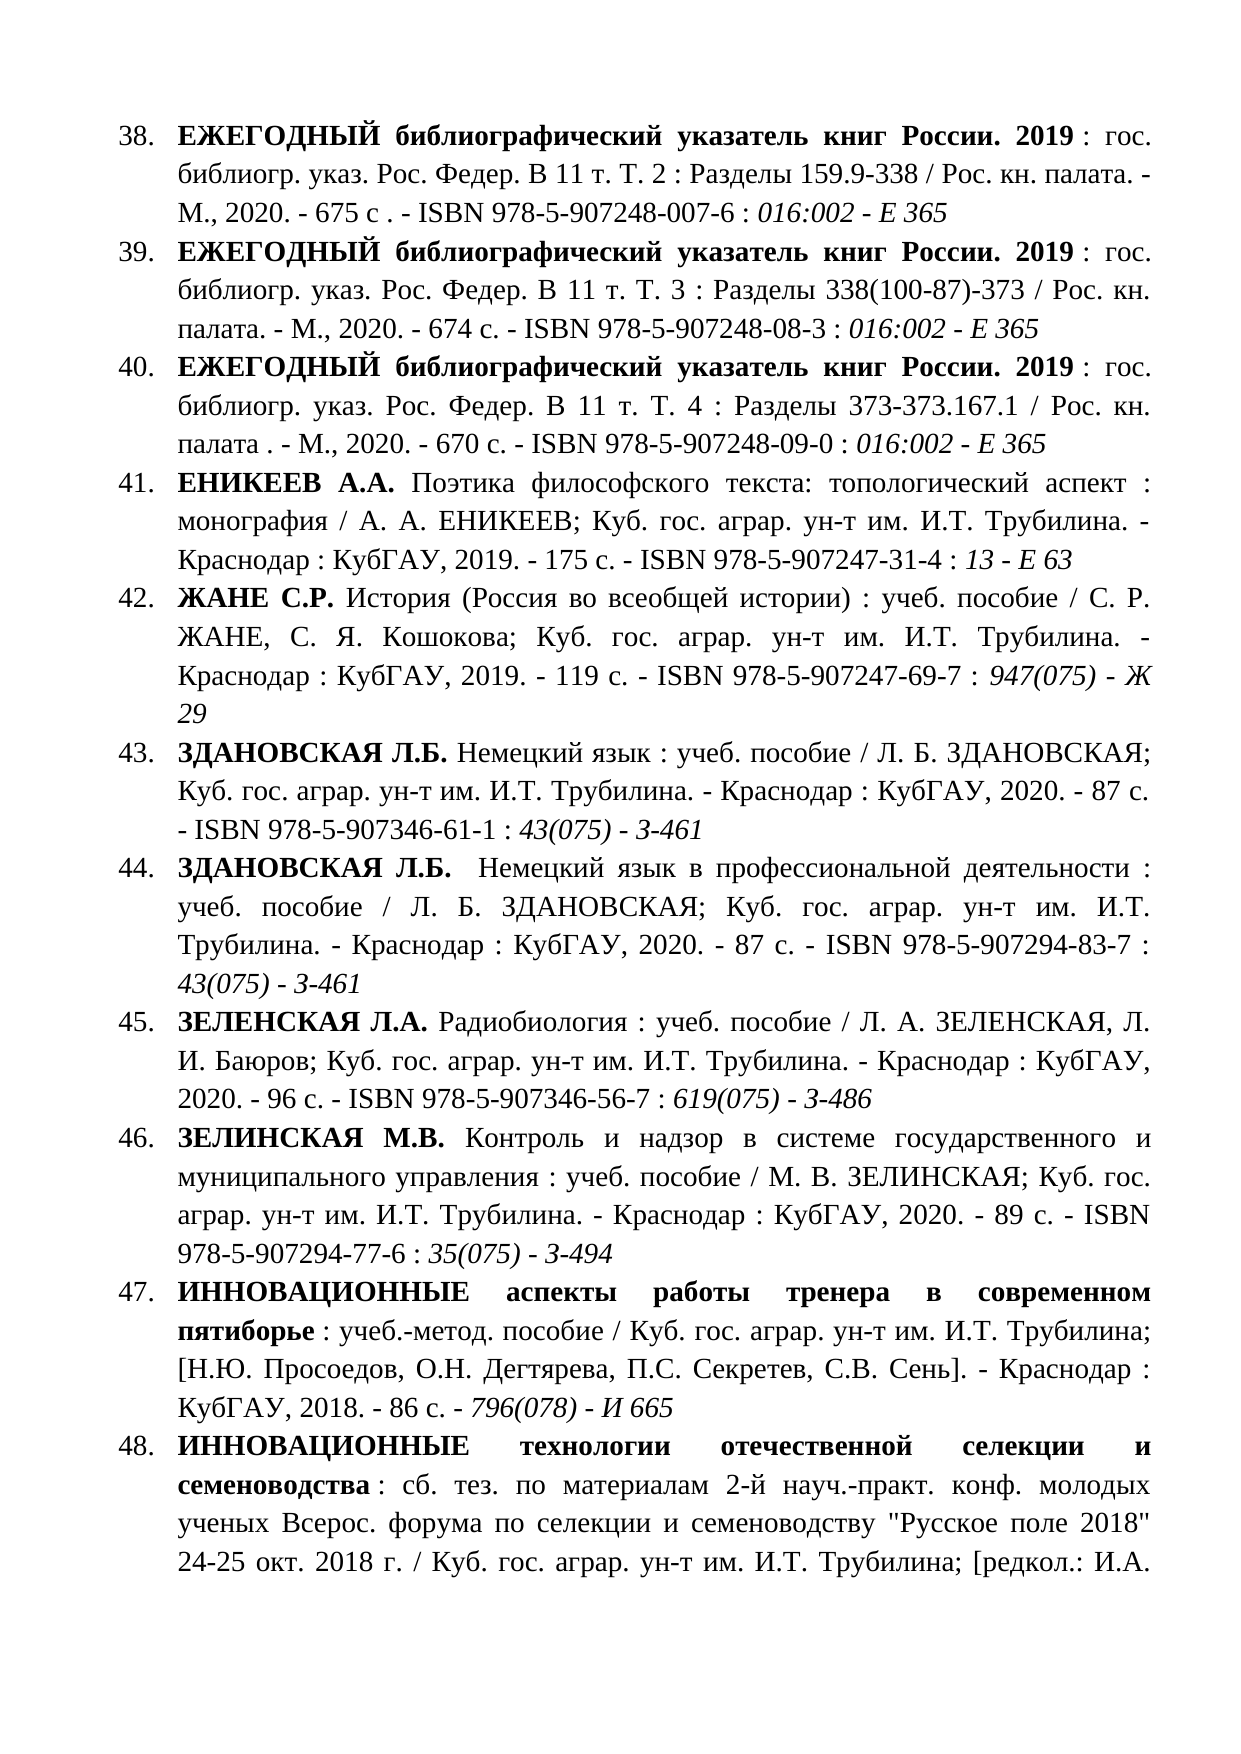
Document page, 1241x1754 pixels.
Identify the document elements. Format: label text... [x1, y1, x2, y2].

list ЗДАНОВСКАЯ Л.Б. Немецкий язык : учеб. пособие / Л. Б. ЗДАНОВСКАЯ; Куб. гос. аграр. ун-т им. И.Т. Трубилина. - Краснодар : КубГАУ, 2020. - 87 с. - ISBN 978-5-907346-61-1 : 43(075) - З-461 [118, 735, 1152, 845]
list ЗЕЛИНСКАЯ М.В. Контроль и надзор в системе государственного и муниципального управления : учеб. пособие / М. В. ЗЕЛИНСКАЯ; Куб. гос. аграр. ун-т им. И.Т. Трубилина. - Краснодар : КубГАУ, 2020. - 89 с. - ISBN 978-5-907294-77-6 : 35(075) - З-494 [118, 1120, 1152, 1269]
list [118, 1428, 1152, 1578]
list ЗЕЛЕНСКАЯ Л.А. Радиобиология : учеб. пособие / Л. А. ЗЕЛЕНСКАЯ, Л. И. Баюров; Куб. гос. аграр. ун-т им. И.Т. Трубилина. - Краснодар : КубГАУ, 2020. - 96 с. - ISBN 978-5-907346-56-7 : 619(075) - З-486 [118, 1004, 1152, 1115]
list ЕЖЕГОДНЫЙ библиографический указатель книг России. 2019 : гос. библиогр. указ. Рос. Федер. В 11 т. Т. 2 : Разделы 159.9-338 / Рос. кн. палата. - М., 2020. - 675 с . - ISBN 978-5-907248-007-6 : 016:002 - Е 365 [118, 118, 1152, 229]
list ЖАНЕ С.Р. История (Россия во всеобщей истории) : учеб. пособие / С. Р. ЖАНЕ, С. Я. Кошокова; Куб. гос. аграр. ун-т им. И.Т. Трубилина. - Краснодар : КубГАУ, 2019. - 119 с. - ISBN 978-5-907247-69-7 : 947(075) - Ж 29 [118, 581, 1152, 730]
list ЕЖЕГОДНЫЙ библиографический указатель книг России. 2019 : гос. библиогр. указ. Рос. Федер. В 11 т. Т. 4 : Разделы 373-373.167.1 / Рос. кн. палата . - М., 2020. - 670 с. - ISBN 978-5-907248-09-0 : 016:002 - Е 365 [118, 349, 1152, 460]
list ИННОВАЦИОННЫЕ аспекты работы тренера в современном пятиборье : учеб.-метод. пособие / Куб. гос. аграр. ун-т им. И.Т. Трубилина; [Н.Ю. Просоедов, О.Н. Дегтярева, П.С. Секретев, С.В. Сень]. - Краснодар : КубГАУ, 2018. - 86 с. - 796(078) - И 665 [118, 1274, 1152, 1423]
list ЕЖЕГОДНЫЙ библиографический указатель книг России. 2019 : гос. библиогр. указ. Рос. Федер. В 11 т. Т. 3 : Разделы 338(100-87)-373 / Рос. кн. палата. - М., 2020. - 674 с. - ISBN 978-5-907248-08-3 : 016:002 - Е 365 [118, 234, 1152, 344]
list ЗДАНОВСКАЯ Л.Б. Немецкий язык в профессиональной деятельности : учеб. пособие / Л. Б. ЗДАНОВСКАЯ; Куб. гос. аграр. ун-т им. И.Т. Трубилина. - Краснодар : КубГАУ, 2020. - 87 с. - ISBN 978-5-907294-83-7 : 43(075) - З-461 [118, 850, 1152, 999]
list ЕНИКЕЕВ А.А. Поэтика философского текста: топологический аспект : монография / А. А. ЕНИКЕЕВ; Куб. гос. аграр. ун-т им. И.Т. Трубилина. - Краснодар : КубГАУ, 2019. - 175 с. - ISBN 978-5-907247-31-4 : 13 - Е 63 [118, 465, 1152, 576]
